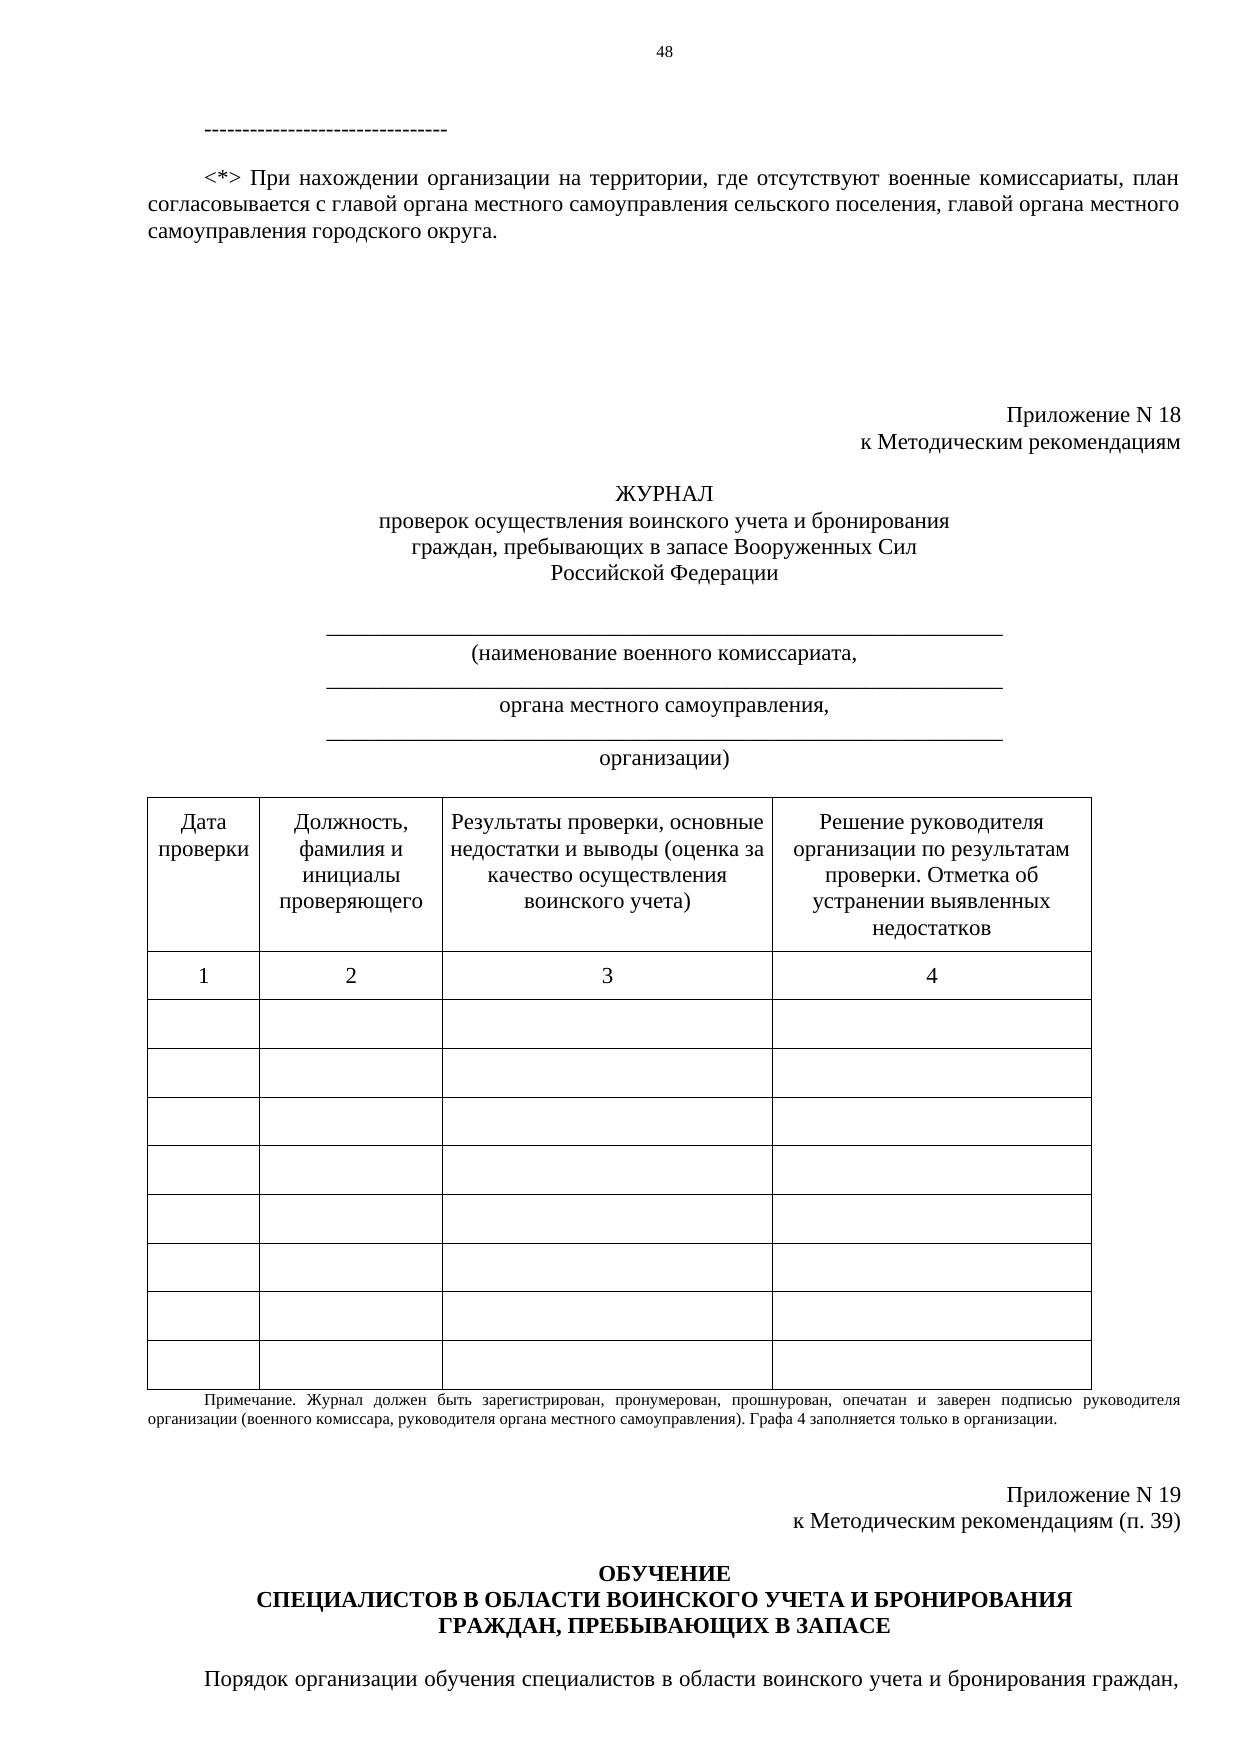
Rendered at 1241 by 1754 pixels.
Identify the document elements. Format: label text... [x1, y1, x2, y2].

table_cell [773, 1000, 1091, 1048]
title ГРАЖДАН, ПРЕБЫВАЮЩИХ В ЗАПАСЕ [148, 1612, 1181, 1639]
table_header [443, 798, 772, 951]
text к Методическим рекомендациям [148, 428, 1181, 454]
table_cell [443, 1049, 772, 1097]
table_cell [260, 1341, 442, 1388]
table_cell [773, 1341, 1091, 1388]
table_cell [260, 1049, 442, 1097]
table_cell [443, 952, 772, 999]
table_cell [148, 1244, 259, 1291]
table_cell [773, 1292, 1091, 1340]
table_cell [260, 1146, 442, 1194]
text Приложение N 18 [148, 401, 1181, 428]
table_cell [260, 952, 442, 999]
text к Методическим рекомендациям (п. 39) [148, 1507, 1181, 1533]
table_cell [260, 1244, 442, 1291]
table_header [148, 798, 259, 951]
text граждан, пребывающих в запасе Вооруженных Сил [148, 533, 1181, 559]
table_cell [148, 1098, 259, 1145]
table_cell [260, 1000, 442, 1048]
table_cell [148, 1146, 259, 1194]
text ___________________________________________________________ [148, 718, 1181, 744]
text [148, 1665, 1181, 1691]
text ЖУРНАЛ [148, 480, 1181, 507]
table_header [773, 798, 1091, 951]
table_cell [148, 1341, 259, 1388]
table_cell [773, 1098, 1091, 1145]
text (наименование военного комиссариата, [148, 638, 1181, 665]
text <*> При нахождении организации на территории, где отсутствуют военные комиссариаты, план согласовывается с главой органа местного самоуправления сельского поселения, главой органа местного самоуправления городского округа. [148, 164, 1181, 243]
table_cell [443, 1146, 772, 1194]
text Российской Федерации [148, 559, 1181, 586]
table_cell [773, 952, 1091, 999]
text ___________________________________________________________ [148, 612, 1181, 638]
text ___________________________________________________________ [148, 665, 1181, 691]
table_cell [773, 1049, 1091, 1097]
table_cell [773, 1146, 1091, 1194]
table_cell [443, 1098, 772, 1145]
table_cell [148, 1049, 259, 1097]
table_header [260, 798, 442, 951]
text Примечание. Журнал должен быть зарегистрирован, пронумерован, прошнурован, опечатан и заверен подписью руководителя организации (военного комиссара, руководителя органа местного самоуправления). Графа 4 заполняется только в организации. [148, 1389, 1181, 1428]
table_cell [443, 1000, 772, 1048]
title СПЕЦИАЛИСТОВ В ОБЛАСТИ ВОИНСКОГО УЧЕТА И БРОНИРОВАНИЯ [148, 1586, 1181, 1612]
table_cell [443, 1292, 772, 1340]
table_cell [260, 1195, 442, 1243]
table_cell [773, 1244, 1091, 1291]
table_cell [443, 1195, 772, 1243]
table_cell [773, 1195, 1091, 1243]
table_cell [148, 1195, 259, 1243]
text проверок осуществления воинского учета и бронирования [148, 507, 1181, 533]
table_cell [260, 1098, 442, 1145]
text Приложение N 19 [148, 1481, 1181, 1507]
text органа местного самоуправления, [148, 691, 1181, 718]
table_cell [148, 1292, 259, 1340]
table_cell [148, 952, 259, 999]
title ОБУЧЕНИЕ [148, 1560, 1181, 1586]
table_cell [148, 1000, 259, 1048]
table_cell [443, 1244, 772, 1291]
text -------------------------------- [148, 115, 1181, 141]
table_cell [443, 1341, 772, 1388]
text организации) [148, 744, 1181, 770]
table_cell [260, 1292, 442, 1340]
